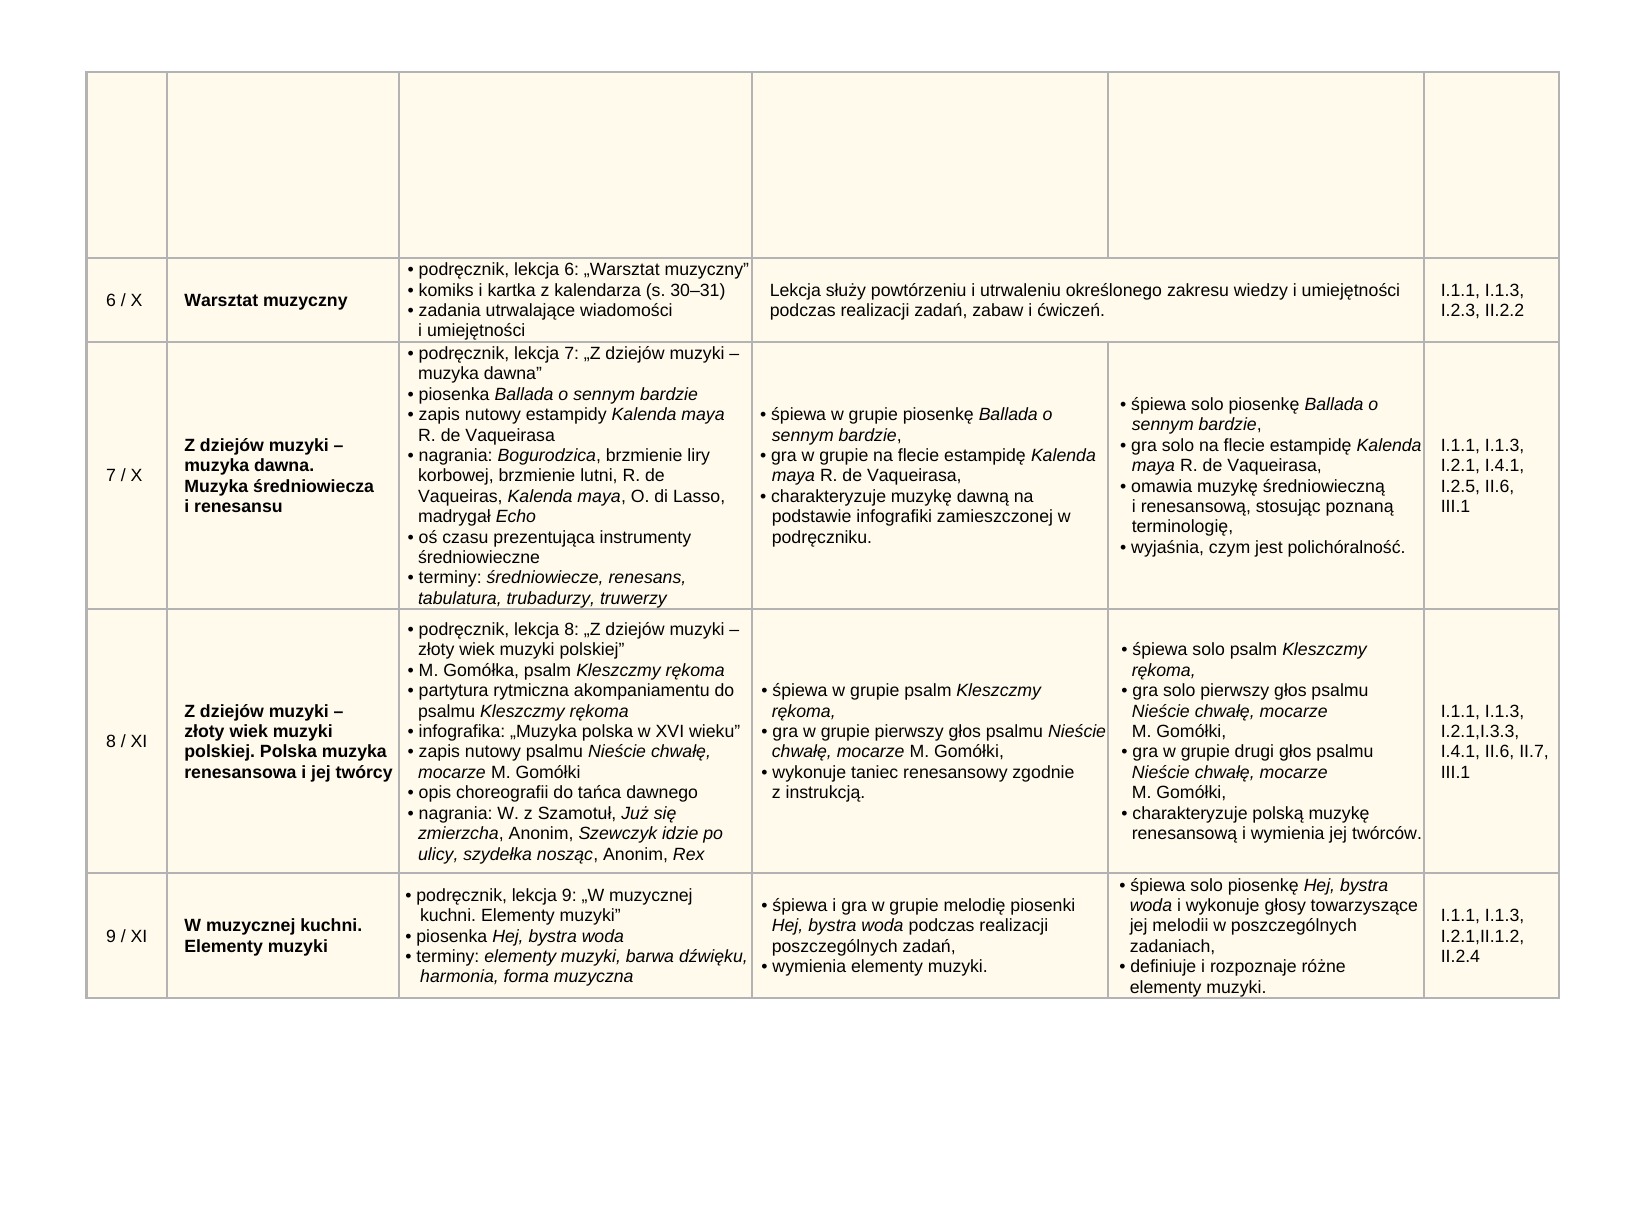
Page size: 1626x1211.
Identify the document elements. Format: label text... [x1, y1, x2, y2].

table_cell I.1.1, I.1.3, I.2.1,I.3.3, I.4.1, II.6, II.7, III.1 [1425, 610, 1558, 872]
table_cell I.1.1, I.1.3, I.2.3, II.2.2 [1425, 259, 1558, 341]
table_cell • podręcznik, lekcja 8: „Z dziejów muzyki – złoty wiek muzyki polskiej” • M. Gomółka, psalm Kleszczmy rękoma • partytura rytmiczna akompaniamentu do psalmu Kleszczmy rękoma • infografika: „Muzyka polska w XVI wieku” • zapis nutowy psalmu Nieście chwałę, mocarze M. Gomółki • opis choreografii do tańca dawnego • nagrania: W. z Szamotuł, Już się zmierzcha, Anonim, Szewczyk idzie po ulicy, szydełka nosząc, Anonim, Rex [400, 610, 751, 872]
table_cell I.1.1, I.1.3, I.2.1,II.1.2, II.2.4 [1425, 874, 1558, 997]
table_cell 6 / X [88, 259, 166, 341]
table_cell 8 / XI [88, 610, 166, 872]
table_cell • śpiewa w grupie psalm Kleszczmy rękoma, • gra w grupie pierwszy głos psalmu Nieście chwałę, mocarze M. Gomółki, • wykonuje taniec renesansowy zgodnie z instrukcją. [753, 610, 1107, 872]
table_cell • śpiewa i gra w grupie melodię piosenki Hej, bystra woda podczas realizacji poszczególnych zadań, • wymienia elementy muzyki. [753, 874, 1107, 997]
table_cell • śpiewa solo psalm Kleszczmy rękoma, • gra solo pierwszy głos psalmu Nieście chwałę, mocarze M. Gomółki, • gra w grupie drugi głos psalmu Nieście chwałę, mocarze M. Gomółki, • charakteryzuje polską muzykę renesansową i wymienia jej twórców. [1109, 610, 1423, 872]
table_cell 7 / X [88, 343, 166, 608]
table_cell • śpiewa solo piosenkę Ballada o sennym bardzie, • gra solo na flecie estampidę Kalenda maya R. de Vaqueirasa, • omawia muzykę średniowieczną i renesansową, stosując poznaną terminologię, • wyjaśnia, czym jest polichóralność. [1109, 343, 1423, 608]
table_cell • śpiewa solo piosenkę Hej, bystra woda i wykonuje głosy towarzyszące jej melodii w poszczególnych zadaniach, • definiuje i rozpoznaje różne elementy muzyki. [1109, 874, 1423, 997]
table_cell • podręcznik, lekcja 9: „W muzycznej kuchni. Elementy muzyki” • piosenka Hej, bystra woda • terminy: elementy muzyki, barwa dźwięku, harmonia, forma muzyczna [400, 874, 751, 997]
table_cell W muzycznej kuchni. Elementy muzyki [168, 874, 398, 997]
table_cell I.1.1, I.1.3, I.2.1, I.4.1, I.2.5, II.6, III.1 [1425, 343, 1558, 608]
table_cell Lekcja służy powtórzeniu i utrwaleniu określonego zakresu wiedzy i umiejętności podczas realizacji zadań, zabaw i ćwiczeń. [753, 259, 1423, 341]
table_cell • podręcznik, lekcja 6: „Warsztat muzyczny” • komiks i kartka z kalendarza (s. 30–31) • zadania utrwalające wiadomości i umiejętności [400, 259, 751, 341]
table_cell Warsztat muzyczny [168, 259, 398, 341]
table_cell • podręcznik, lekcja 7: „Z dziejów muzyki – muzyka dawna” • piosenka Ballada o sennym bardzie • zapis nutowy estampidy Kalenda maya R. de Vaqueirasa • nagrania: Bogurodzica, brzmienie liry korbowej, brzmienie lutni, R. de Vaqueiras, Kalenda maya, O. di Lasso, madrygał Echo • oś czasu prezentująca instrumenty średniowieczne • terminy: średniowiecze, renesans, tabulatura, trubadurzy, truwerzy [400, 343, 751, 608]
table_cell • śpiewa w grupie piosenkę Ballada o sennym bardzie, • gra w grupie na flecie estampidę Kalenda maya R. de Vaqueirasa, • charakteryzuje muzykę dawną na podstawie infografiki zamieszczonej w podręczniku. [753, 343, 1107, 608]
table_cell Z dziejów muzyki – złoty wiek muzyki polskiej. Polska muzyka renesansowa i jej twórcy [168, 610, 398, 872]
table_cell Z dziejów muzyki – muzyka dawna. Muzyka średniowiecza i renesansu [168, 343, 398, 608]
table_cell 9 / XI [88, 874, 166, 997]
